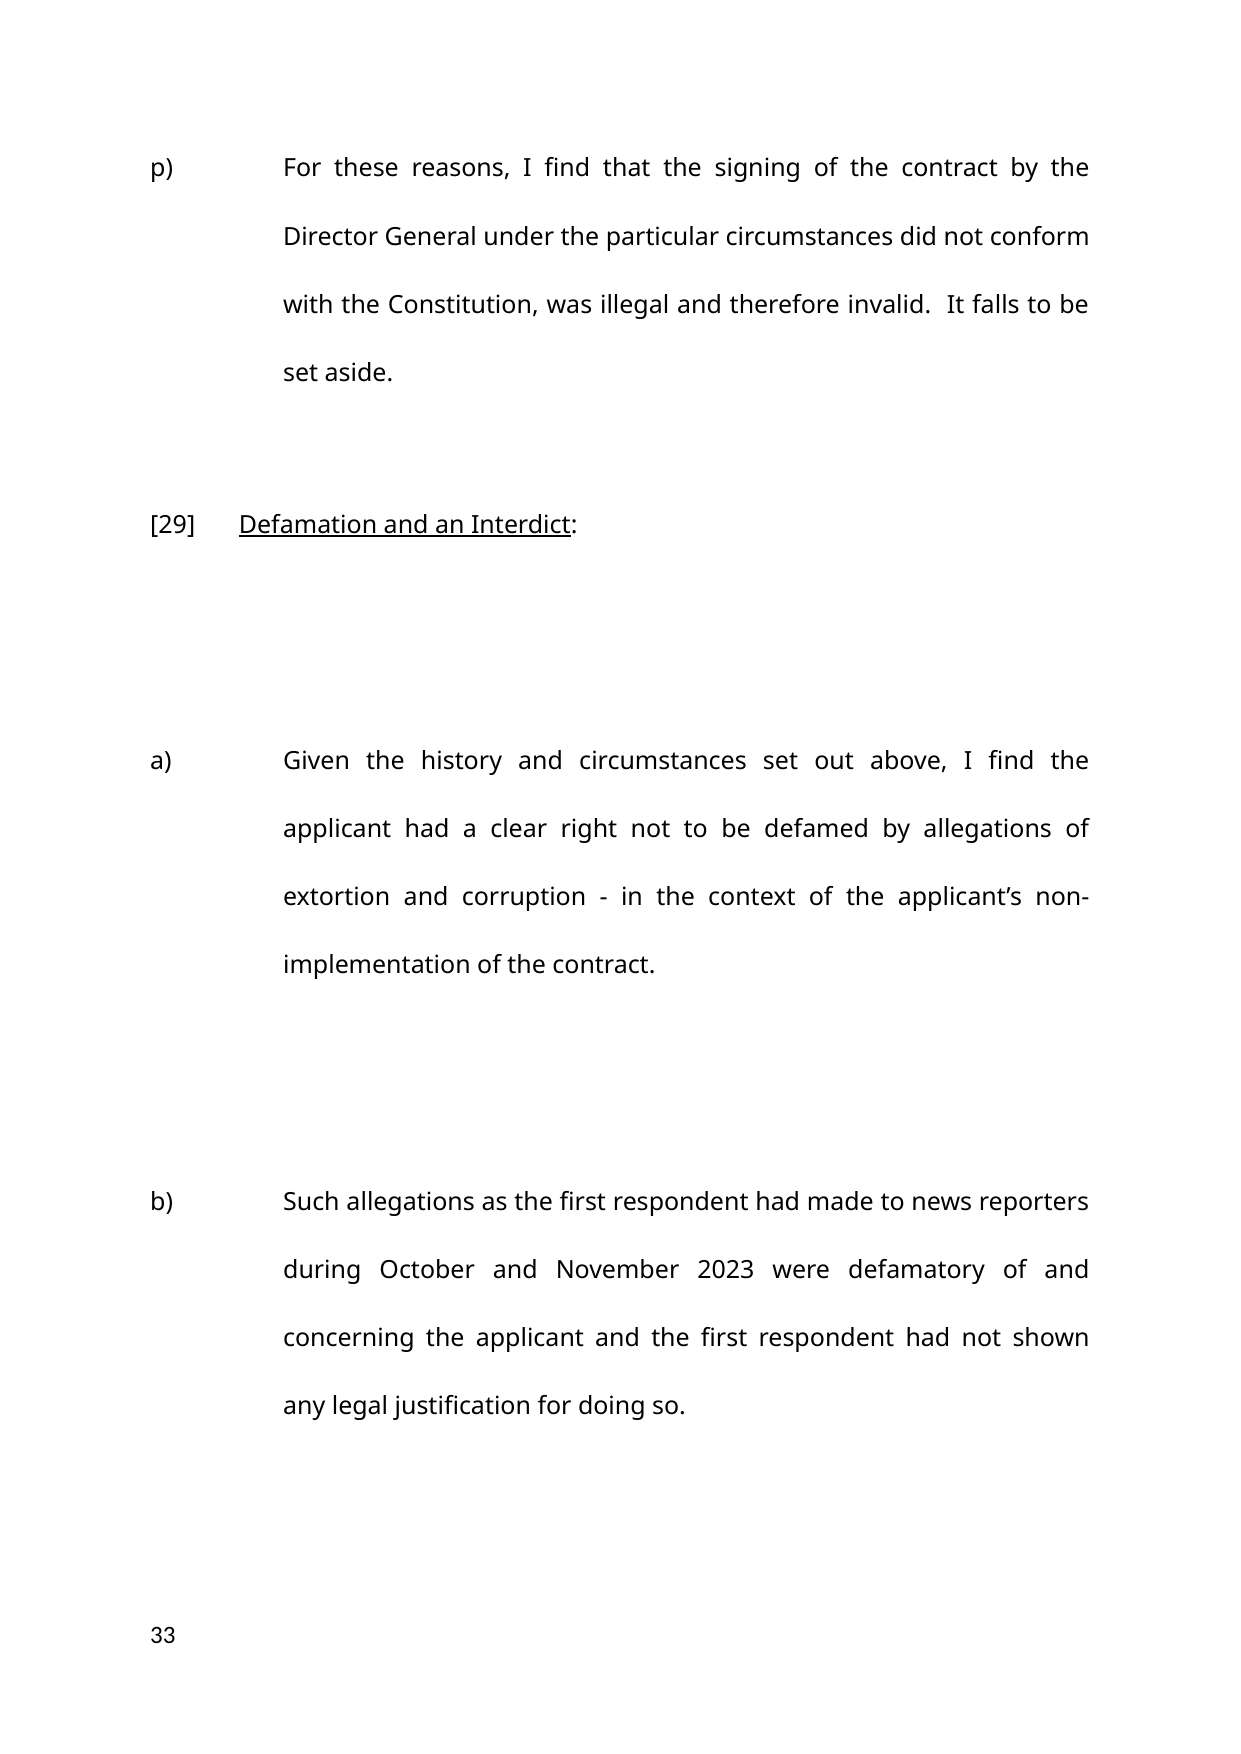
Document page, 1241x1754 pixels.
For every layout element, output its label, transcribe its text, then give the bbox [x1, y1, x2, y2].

text b) Such allegations as the first respondent had made to news reporters during October and November 2023 were defamatory of and concerning the applicant and the first respondent had not shown any legal justification for doing so. [150, 1183, 1090, 1422]
text [29] Defamation and an Interdict: [150, 507, 1090, 541]
text p) For these reasons, I find that the signing of the contract by the Director General under the particular circumstances did not conform with the Constitution, was illegal and therefore invalid. It falls to be set aside. [150, 150, 1090, 388]
text a) Given the history and circumstances set out above, I find the applicant had a clear right not to be defamed by allegations of extortion and corruption - in the context of the applicant’s non-implementation of the contract. [150, 743, 1090, 981]
